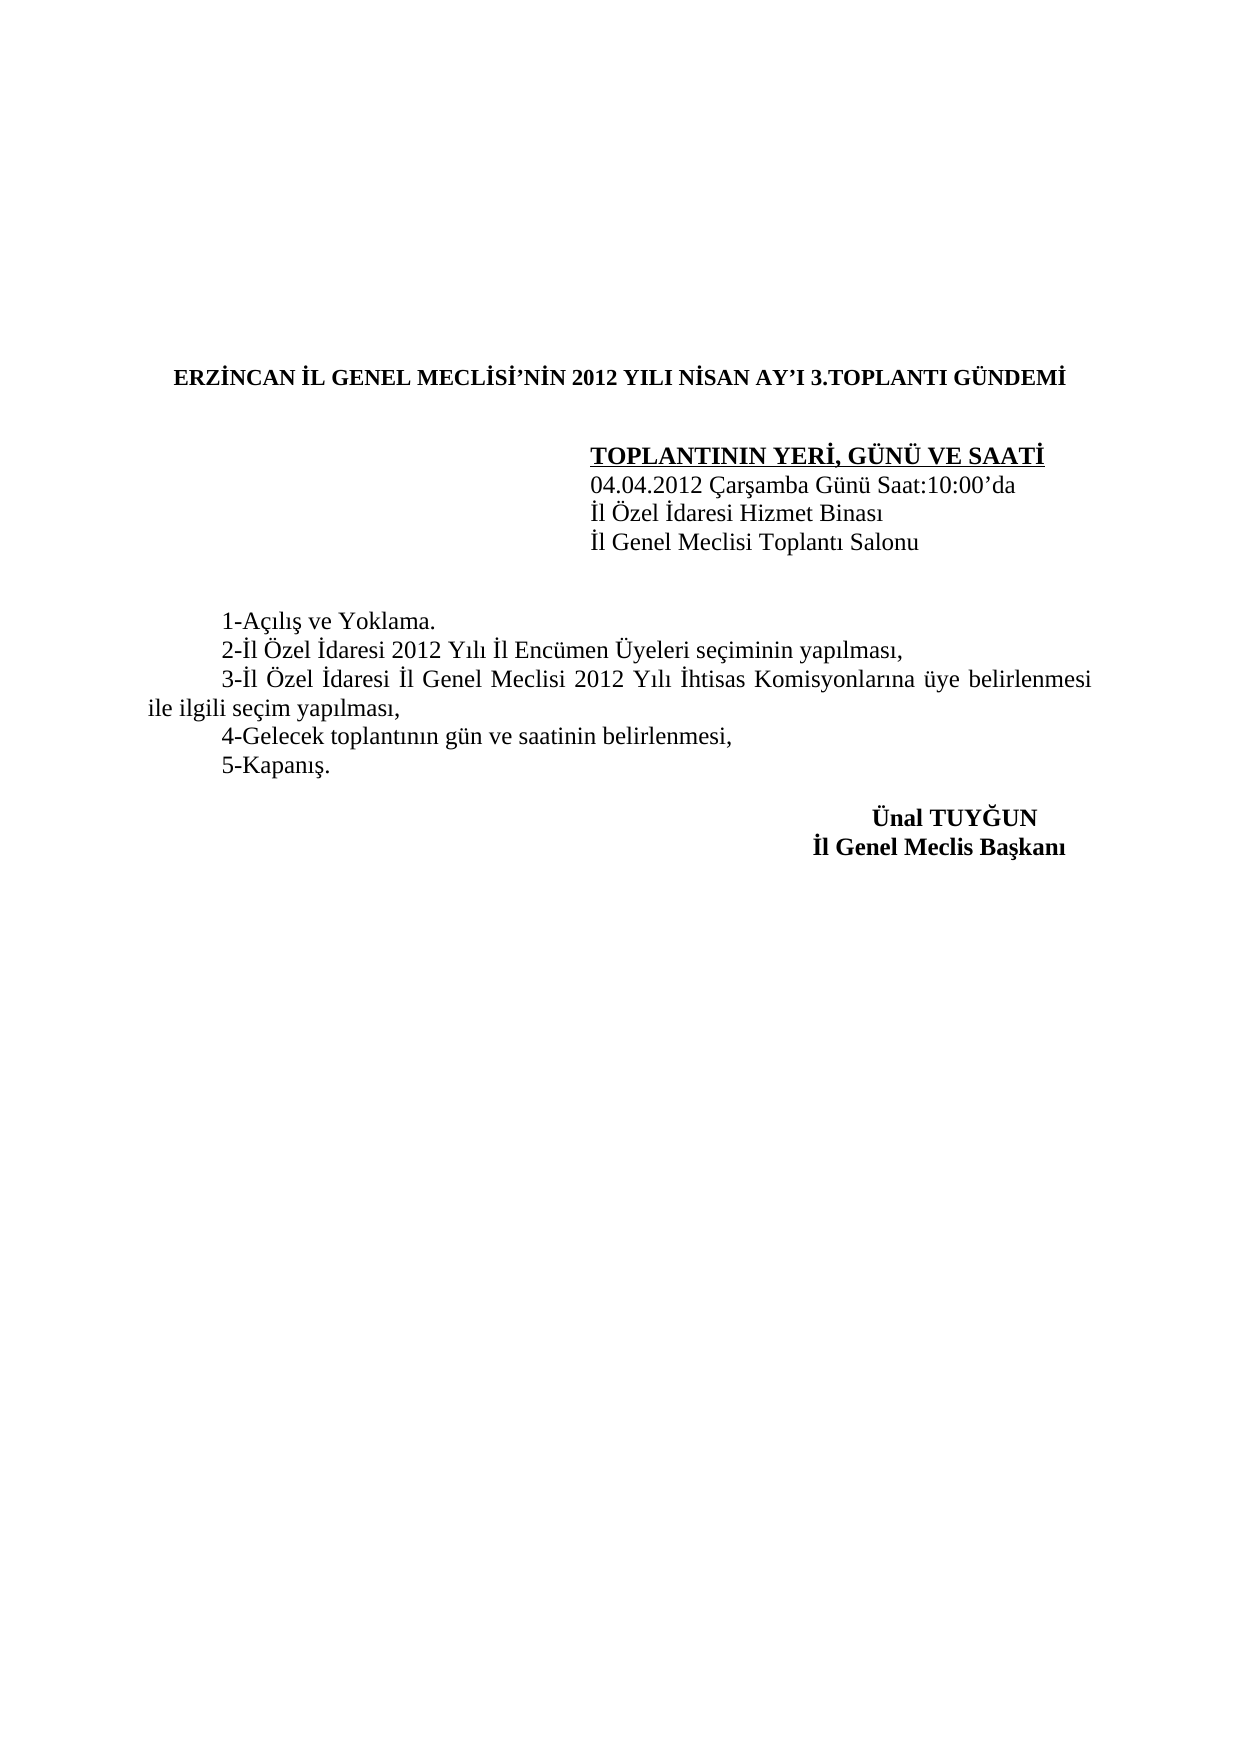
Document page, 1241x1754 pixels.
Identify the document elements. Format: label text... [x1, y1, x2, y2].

text 5-Kapanış. [148, 750, 1093, 779]
text 4-Gelecek toplantının gün ve saatinin belirlenmesi, [148, 721, 1093, 750]
text İl Özel İdaresi Hizmet Binası [148, 498, 1093, 527]
title İl Genel Meclis Başkanı [148, 832, 1093, 860]
subtitle İl Genel Meclisi Toplantı Salonu [148, 527, 1093, 556]
text 2-İl Özel İdaresi 2012 Yılı İl Encümen Üyeleri seçiminin yapılması, [148, 635, 1093, 664]
text 04.04.2012 Çarşamba Günü Saat:10:00’da [148, 470, 1093, 498]
text 3-İl Özel İdaresi İl Genel Meclisi 2012 Yılı İhtisas Komisyonlarına üye belirlenmesi ile ilgili seçim yapılması, [148, 664, 1093, 721]
text 1-Açılış ve Yoklama. [148, 606, 1093, 635]
text TOPLANTININ YERİ, GÜNÜ VE SAATİ [516, 441, 1093, 470]
title ERZİNCAN İL GENEL MECLİSİ’NİN 2012 YILI NİSAN AY’I 3.TOPLANTI GÜNDEMİ [148, 364, 1093, 391]
text Ünal TUYĞUN [148, 803, 1093, 832]
